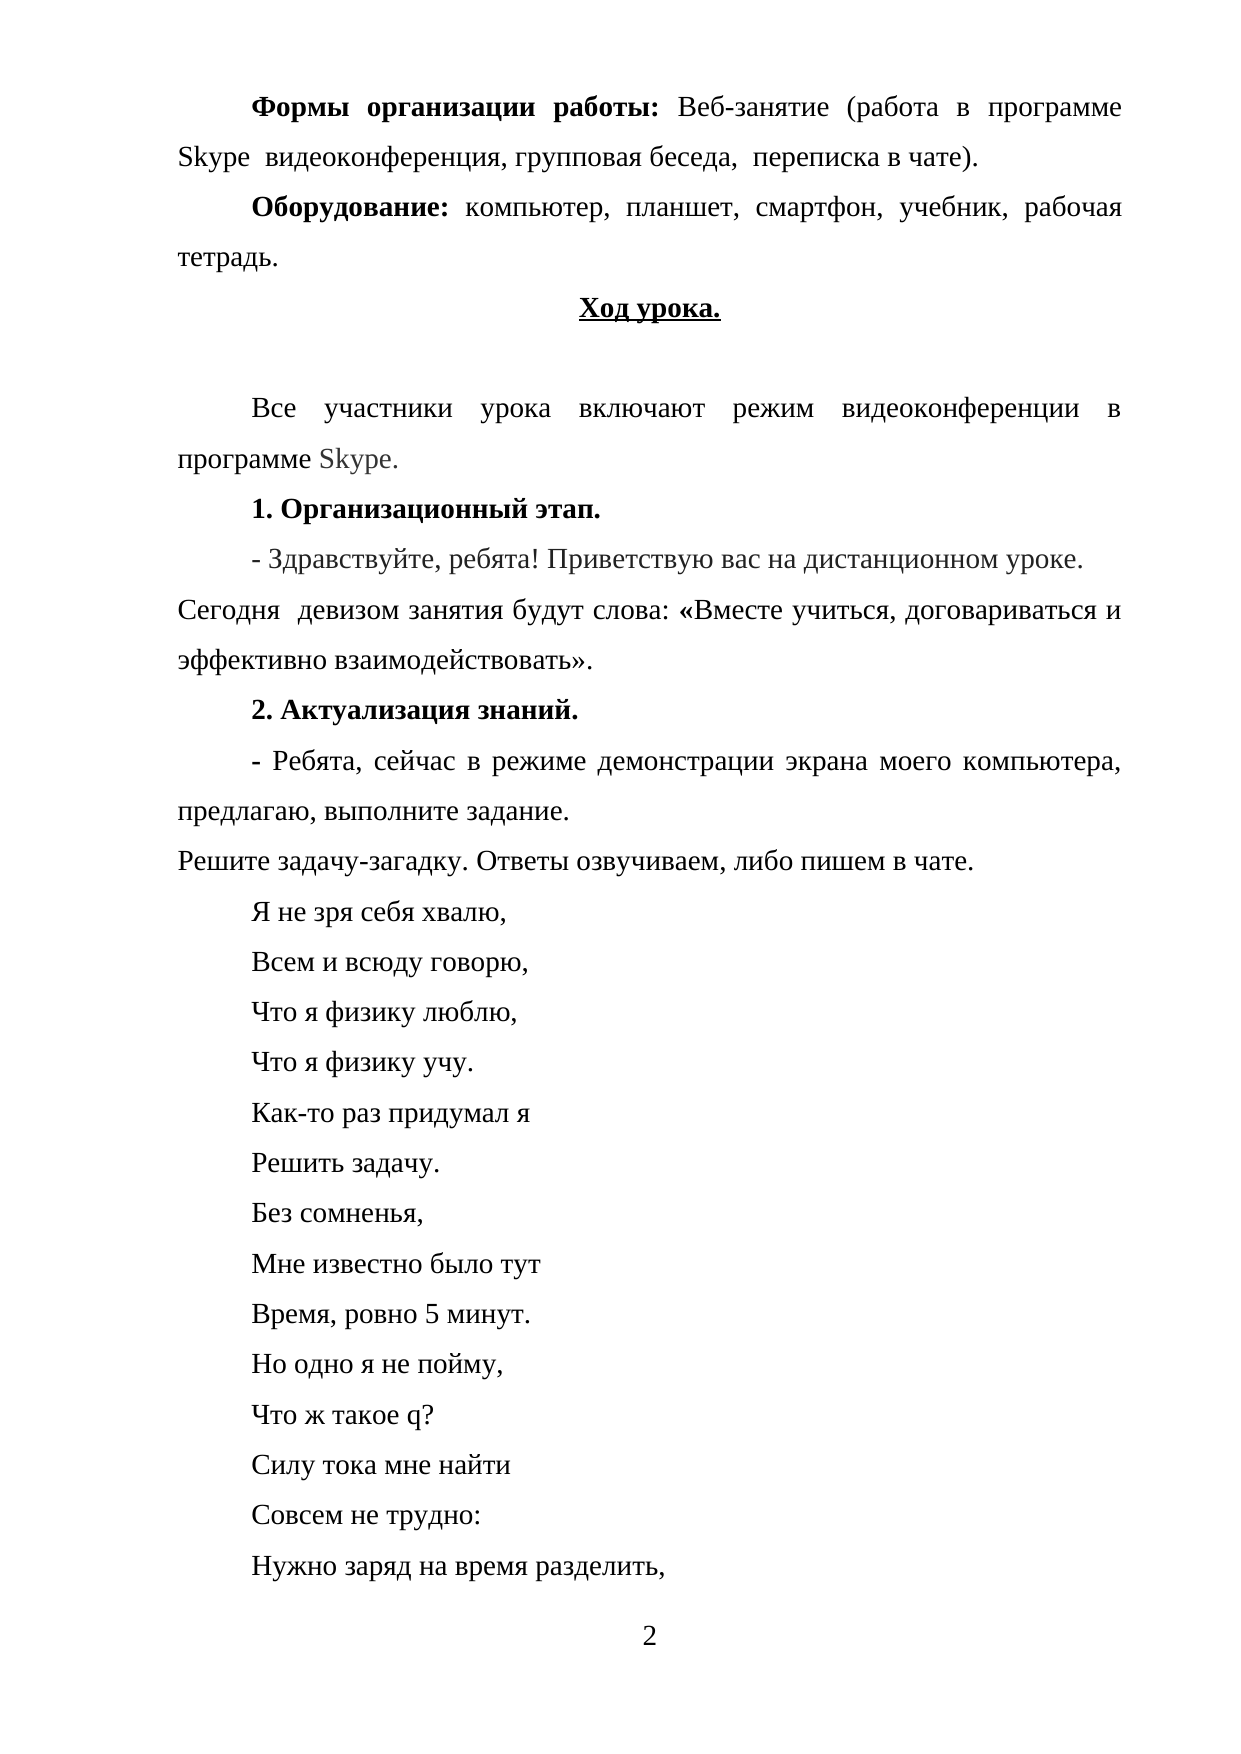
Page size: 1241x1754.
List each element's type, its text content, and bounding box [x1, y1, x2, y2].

text Что ж такое q? [177, 1397, 1122, 1430]
text Совсем не трудно: [177, 1497, 1122, 1531]
text Сегодня девизом занятия будут слова: «Вместе учиться, договариваться и эффективно взаимодействовать». [177, 592, 1122, 676]
text Что я физику учу. [177, 1044, 1122, 1078]
text Как-то раз придумал я [177, 1095, 1122, 1128]
text 2. Актуализация знаний. [177, 692, 1122, 726]
text Время, ровно 5 минут. [177, 1296, 1122, 1330]
text Ход урока. [177, 290, 1122, 323]
text Силу тока мне найти [177, 1447, 1122, 1481]
text 1. Организационный этап. [177, 491, 1122, 525]
text Формы организации работы: Веб-занятие (работа в программе Skype видеоконференция, групповая беседа, переписка в чате). [177, 89, 1122, 172]
text Всем и всюду говорю, [177, 944, 1122, 977]
text - Здравствуйте, ребята! Приветствую вас на дистанционном уроке. [177, 541, 1122, 575]
text Без сомненья, [177, 1196, 1122, 1229]
text Но одно я не пойму, [177, 1346, 1122, 1380]
text Мне известно было тут [177, 1246, 1122, 1279]
text Нужно заряд на время разделить, [177, 1548, 1122, 1581]
text Решите задачу-загадку. Ответы озвучиваем, либо пишем в чате. [177, 843, 1122, 877]
text Решить задачу. [177, 1145, 1122, 1179]
text Оборудование: компьютер, планшет, смартфон, учебник, рабочая тетрадь. [177, 189, 1122, 273]
text - Ребята, сейчас в режиме демонстрации экрана моего компьютера, предлагаю, выполните задание. [177, 743, 1122, 827]
text Что я физику люблю, [177, 994, 1122, 1028]
text Все участники урока включают режим видеоконференции в программе Skype. [177, 391, 1122, 474]
text Я не зря себя хвалю, [177, 894, 1122, 927]
